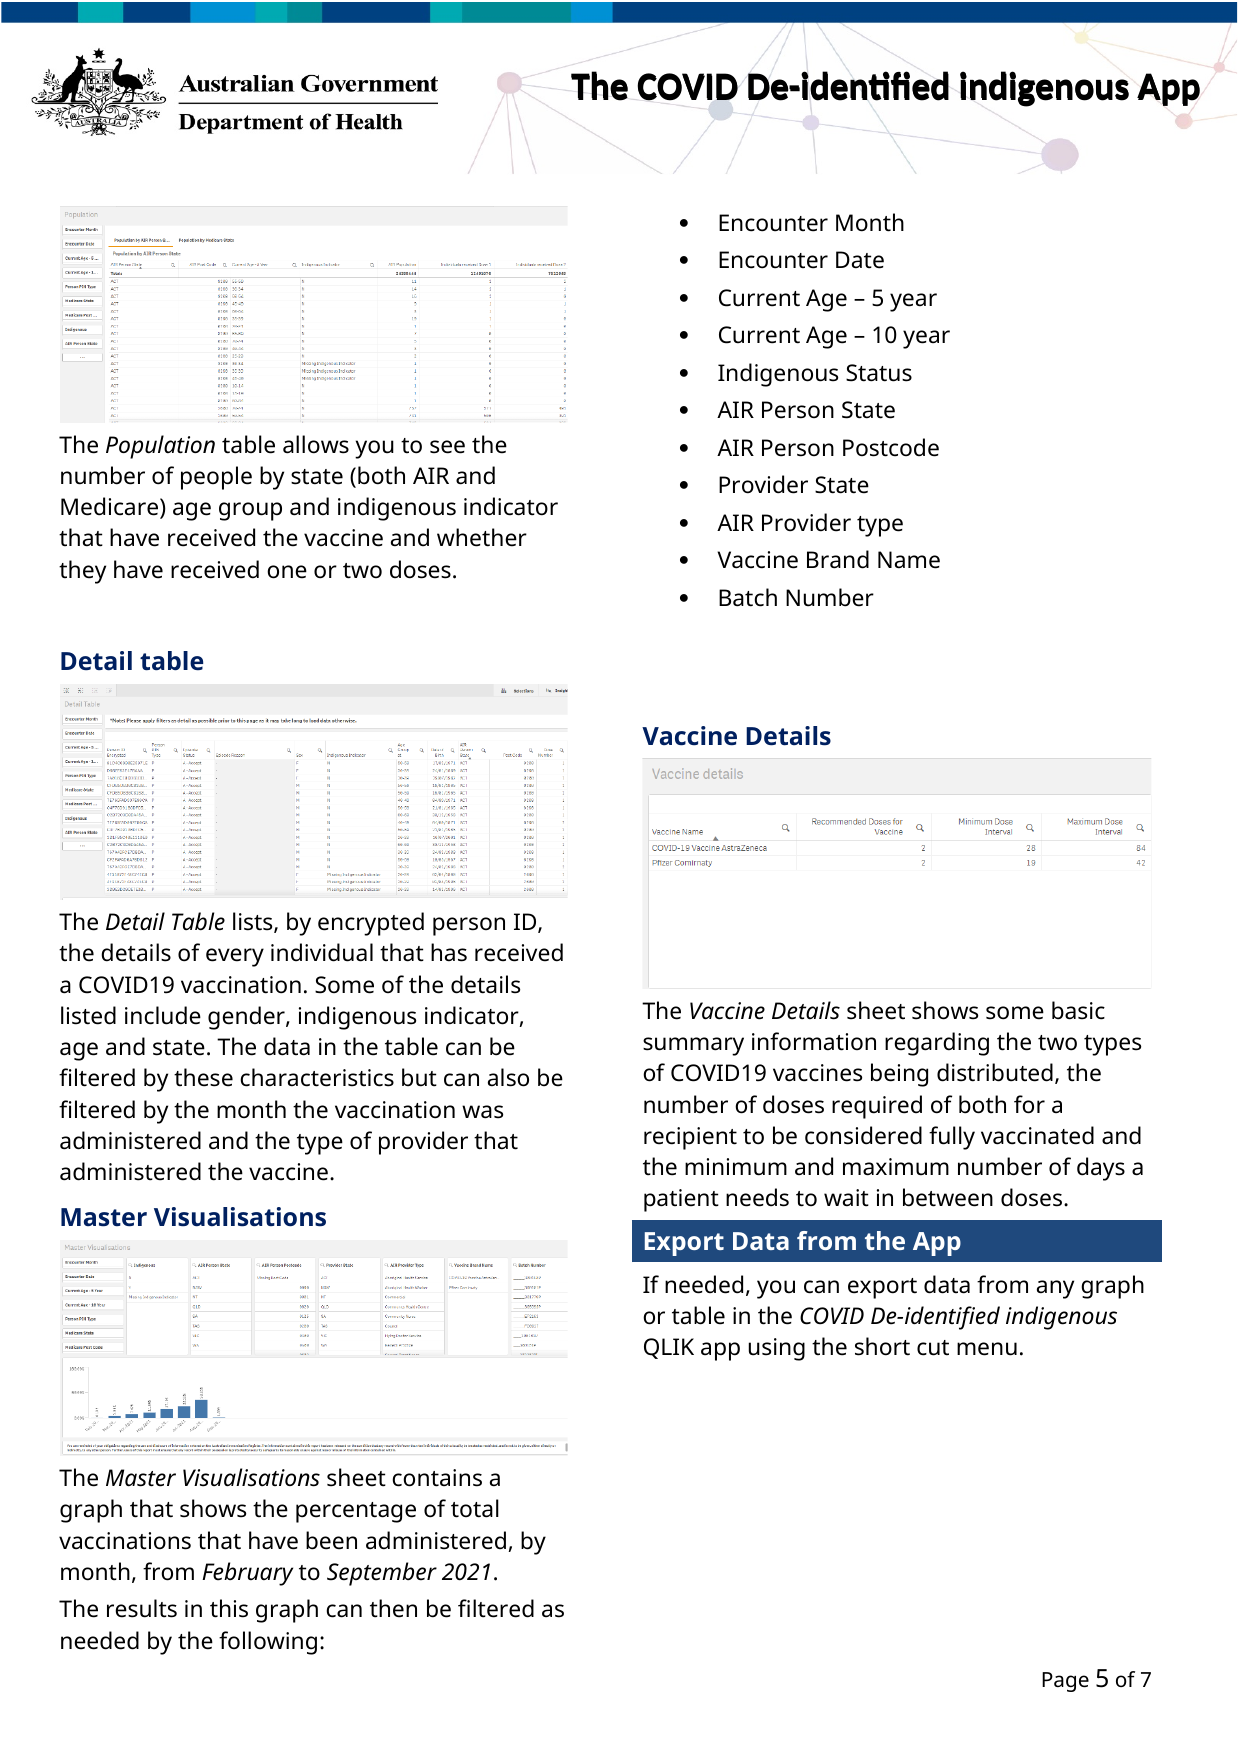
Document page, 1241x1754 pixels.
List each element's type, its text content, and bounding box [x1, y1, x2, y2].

picture [60, 684, 568, 900]
subtitle Vaccine Details [642, 719, 1152, 753]
text Encounter Month [680, 207, 1152, 238]
text Batch Number [680, 582, 1152, 613]
text The Population table allows you to see the number of people by state (both AIR and Medicare) age group and indigenous indicator that have received the vaccine and whether they have received one or two doses. [59, 429, 568, 585]
text AIR Person Postcode [680, 432, 1152, 463]
picture [1, 2, 1238, 175]
picture [642, 758, 1152, 989]
picture [60, 206, 568, 423]
text The results in this graph can then be filtered as needed by the following: [59, 1593, 568, 1656]
subtitle Export Data from the App [634, 1222, 1160, 1260]
text Indigenous Status [680, 357, 1152, 388]
text Encounter Date [680, 244, 1152, 276]
text AIR Provider type [680, 507, 1152, 538]
text The Vaccine Details sheet shows some basic summary information regarding the two types of COVID19 vaccines being distributed, the number of doses required of both for a recipient to be considered fully vaccinated and the minimum and maximum number of days a patient needs to wait in between doses. [642, 995, 1152, 1214]
text Provider State [680, 469, 1152, 501]
subtitle Detail table [59, 644, 568, 678]
picture [60, 1240, 568, 1456]
text The Master Visualisations sheet contains a graph that shows the percentage of total vaccinations that have been administered, by month, from February to September 2021. [59, 1462, 568, 1587]
text The Detail Table lists, by encrypted person ID, the details of every individual that has received a COVID19 vaccination. Some of the details listed include gender, indigenous indicator, age and state. The data in the table can be filtered by these characteristics but can also be filtered by the month the vaccination was administered and the type of provider that administered the vaccine. [59, 906, 568, 1187]
text AIR Person State [680, 394, 1152, 426]
text If needed, you can export data from any graph or table in the COVID De-identified indigenous QLIK app using the short cut menu. [642, 1268, 1152, 1362]
text Current Age – 5 year [680, 282, 1152, 313]
subtitle Master Visualisations [59, 1200, 568, 1234]
text Vaccine Brand Name [680, 544, 1152, 576]
text Current Age – 10 year [680, 319, 1152, 351]
